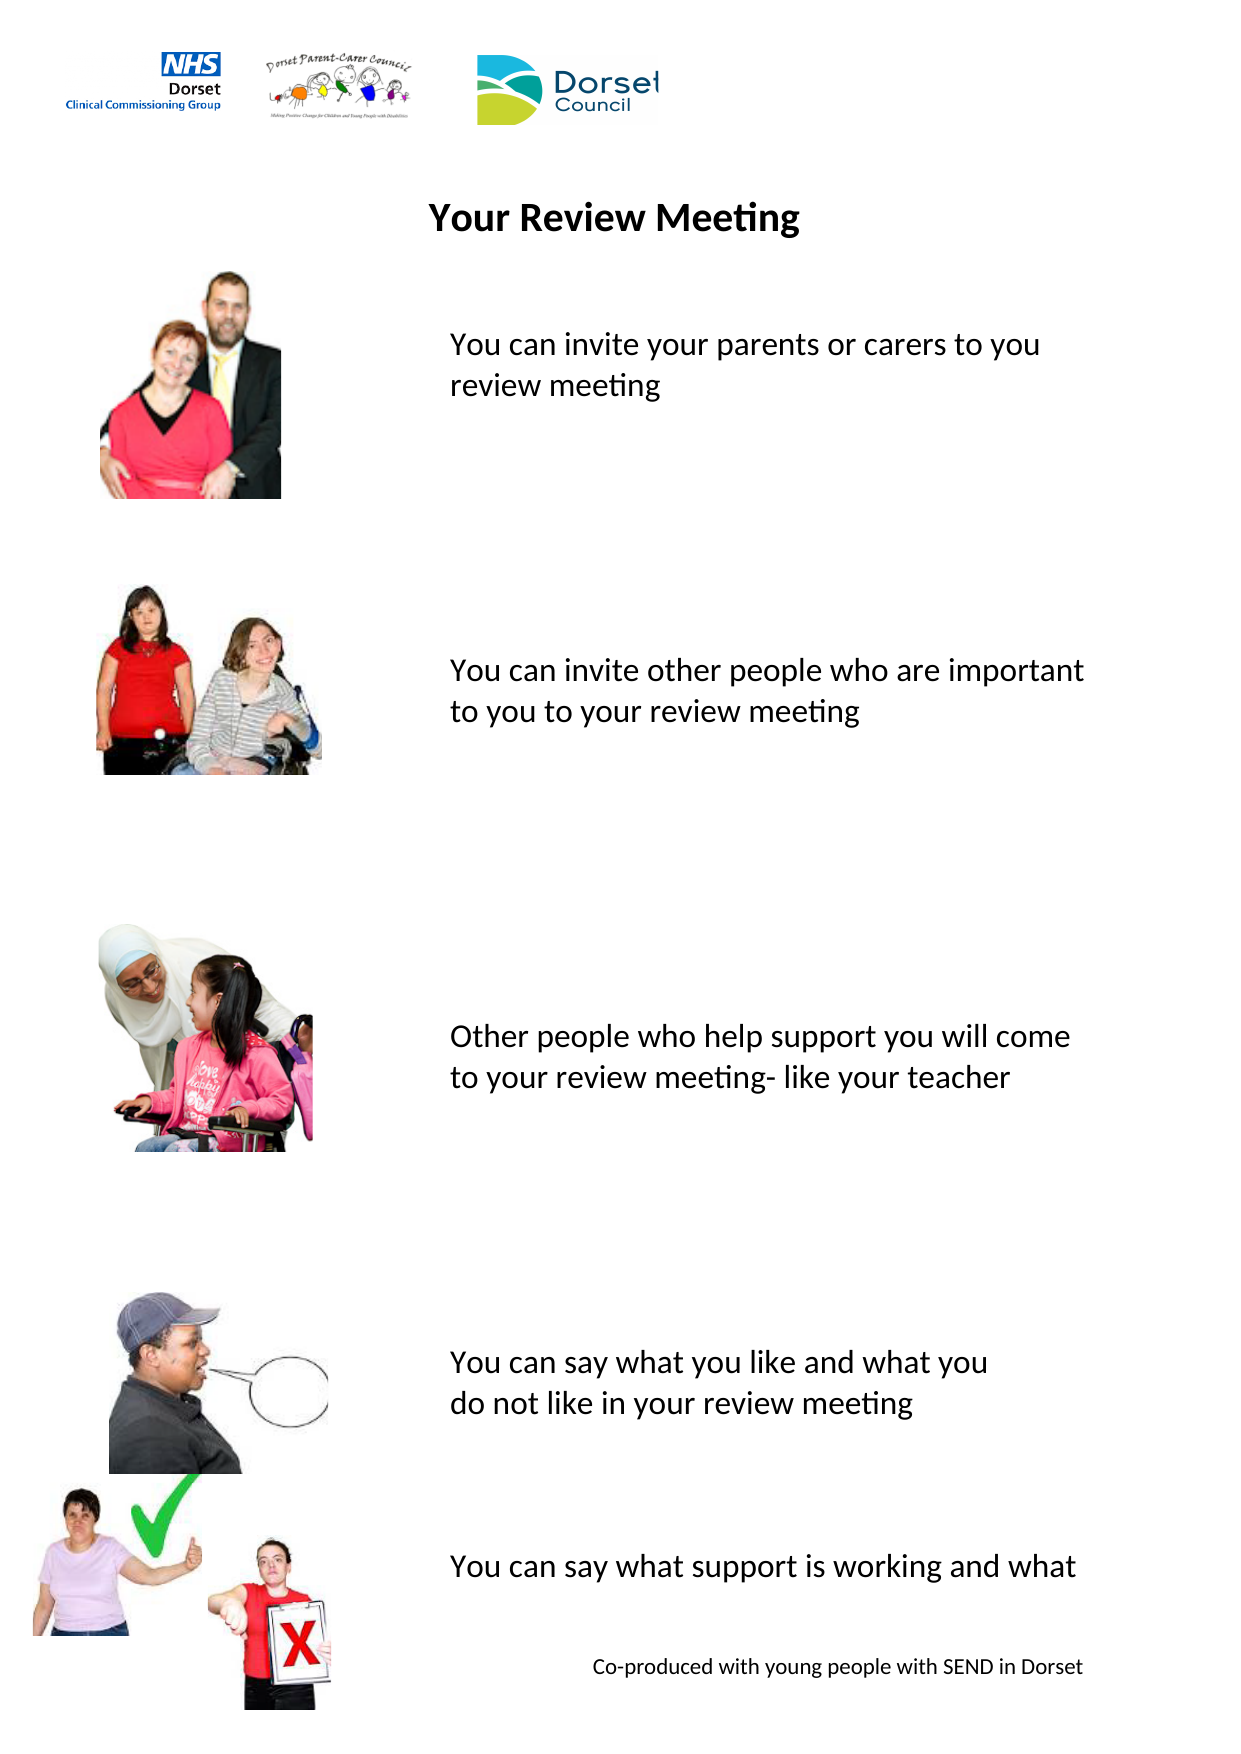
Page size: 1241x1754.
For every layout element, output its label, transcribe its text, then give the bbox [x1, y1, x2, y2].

text You can say what support is working and what [375, 1545, 1090, 1586]
text to you to your review meeting [375, 689, 1090, 730]
picture [477, 55, 659, 124]
text You can invite other people who are important [375, 649, 1090, 689]
text Other people who help support you will come to your review meeting- like your teacher [450, 1015, 1090, 1097]
text Your Review Meeting [150, 191, 1090, 242]
picture [51, 12, 232, 147]
picture [265, 49, 415, 127]
text do not like in your review meeting [375, 1382, 1090, 1423]
text You can invite your parents or carers to you review meeting [450, 323, 1090, 404]
text You can say what you like and what you [375, 1341, 1090, 1382]
